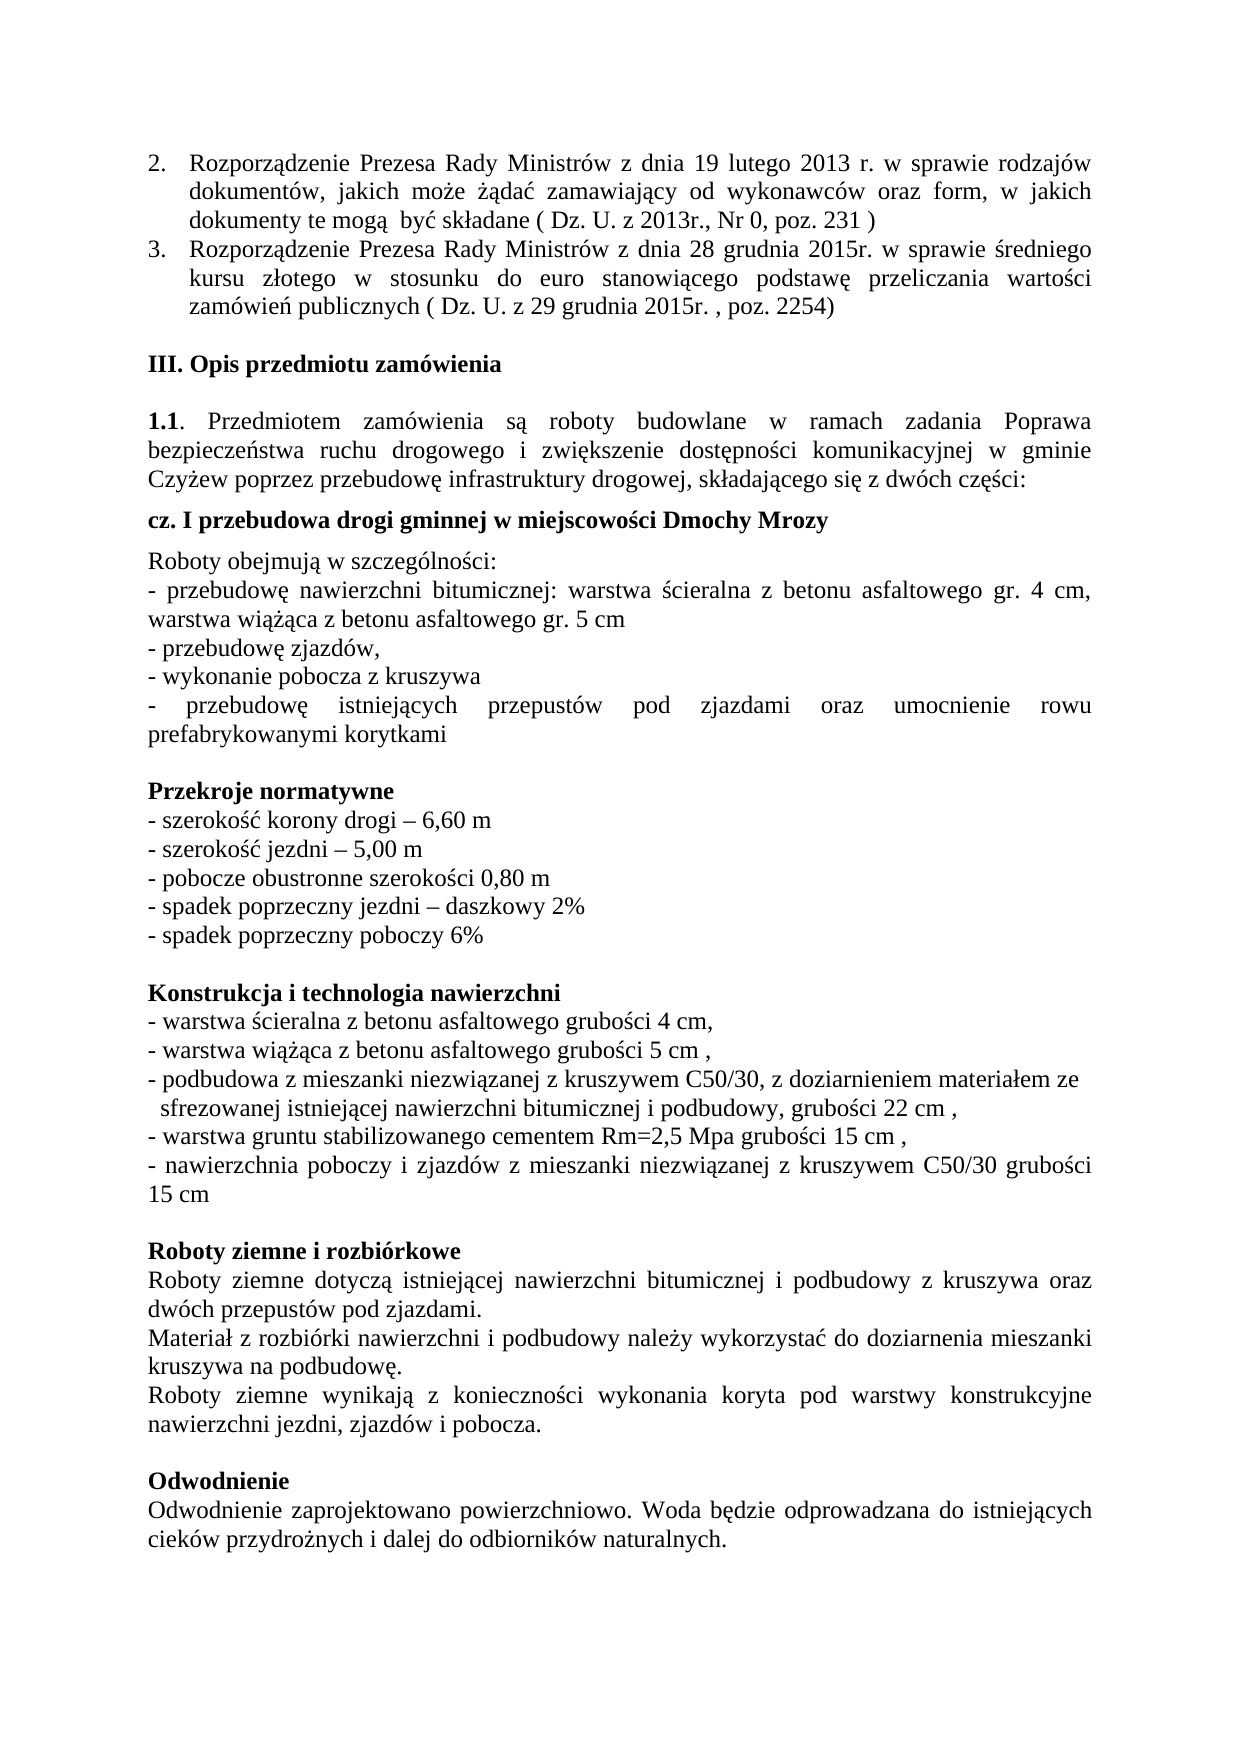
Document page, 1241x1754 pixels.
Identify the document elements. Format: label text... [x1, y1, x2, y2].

text Odwodnienie [148, 1466, 1093, 1495]
text Roboty ziemne wynikają z konieczności wykonania koryta pod warstwy konstrukcyjne nawierzchni jezdni, zjazdów i pobocza. [148, 1380, 1093, 1438]
text 1.1. Przedmiotem zamówienia są roboty budowlane w ramach zadania Poprawa bezpieczeństwa ruchu drogowego i zwiększenie dostępności komunikacyjnej w gminie Czyżew poprzez przebudowę infrastruktury drogowej, składającego się z dwóch części: [148, 406, 1093, 493]
text III. Opis przedmiotu zamówienia [148, 349, 1093, 378]
text Odwodnienie zaprojektowano powierzchniowo. Woda będzie odprowadzana do istniejących cieków przydrożnych i dalej do odbiorników naturalnych. [148, 1495, 1093, 1553]
text - podbudowa z mieszanki niezwiązanej z kruszywem C50/30, z doziarnieniem materiałem ze [148, 1064, 1093, 1093]
text - nawierzchnia poboczy i zjazdów z mieszanki niezwiązanej z kruszywem C50/30 grubości 15 cm [148, 1150, 1093, 1208]
text sfrezowanej istniejącej nawierzchni bitumicznej i podbudowy, grubości 22 cm , [148, 1093, 1093, 1121]
text - spadek poprzeczny jezdni – daszkowy 2% [148, 891, 1093, 920]
text Materiał z rozbiórki nawierzchni i podbudowy należy wykorzystać do doziarnenia mieszanki kruszywa na podbudowę. [148, 1323, 1093, 1380]
text - przebudowę nawierzchni bitumicznej: warstwa ścieralna z betonu asfaltowego gr. 4 cm, warstwa wiążąca z betonu asfaltowego gr. 5 cm [148, 575, 1093, 633]
text - spadek poprzeczny poboczy 6% [148, 920, 1093, 949]
text Roboty ziemne dotyczą istniejącej nawierzchni bitumicznej i podbudowy z kruszywa oraz dwóch przepustów pod zjazdami. [148, 1265, 1093, 1323]
text - wykonanie pobocza z kruszywa [148, 661, 1093, 690]
text cz. I przebudowa drogi gminnej w miejscowości Dmochy Mrozy [148, 505, 1093, 534]
text - szerokość korony drogi – 6,60 m [148, 805, 1093, 834]
list Rozporządzenie Prezesa Rady Ministrów z dnia 19 lutego 2013 r. w sprawie rodzajów dokumentów, jakich może żądać zamawiający od wykonawców oraz form, w jakich dokumenty te mogą być składane ( Dz. U. z 2013r., Nr 0, poz. 231 ) [148, 148, 1093, 234]
text Roboty obejmują w szczególności: [148, 546, 1093, 575]
text Konstrukcja i technologia nawierzchni [148, 978, 1093, 1006]
text - warstwa gruntu stabilizowanego cementem Rm=2,5 Mpa grubości 15 cm , [148, 1121, 1093, 1150]
text - przebudowę zjazdów, [148, 633, 1093, 661]
text Przekroje normatywne [148, 776, 1093, 805]
text - przebudowę istniejących przepustów pod zjazdami oraz umocnienie rowu prefabrykowanymi korytkami [148, 690, 1093, 748]
text - warstwa wiążąca z betonu asfaltowego grubości 5 cm , [148, 1035, 1093, 1064]
text - pobocze obustronne szerokości 0,80 m [148, 863, 1093, 891]
text - szerokość jezdni – 5,00 m [148, 834, 1093, 863]
text - warstwa ścieralna z betonu asfaltowego grubości 4 cm, [148, 1006, 1093, 1035]
text Roboty ziemne i rozbiórkowe [148, 1236, 1093, 1265]
list Rozporządzenie Prezesa Rady Ministrów z dnia 28 grudnia 2015r. w sprawie średniego kursu złotego w stosunku do euro stanowiącego podstawę przeliczania wartości zamówień publicznych ( Dz. U. z 29 grudnia 2015r. , poz. 2254) [148, 234, 1093, 320]
